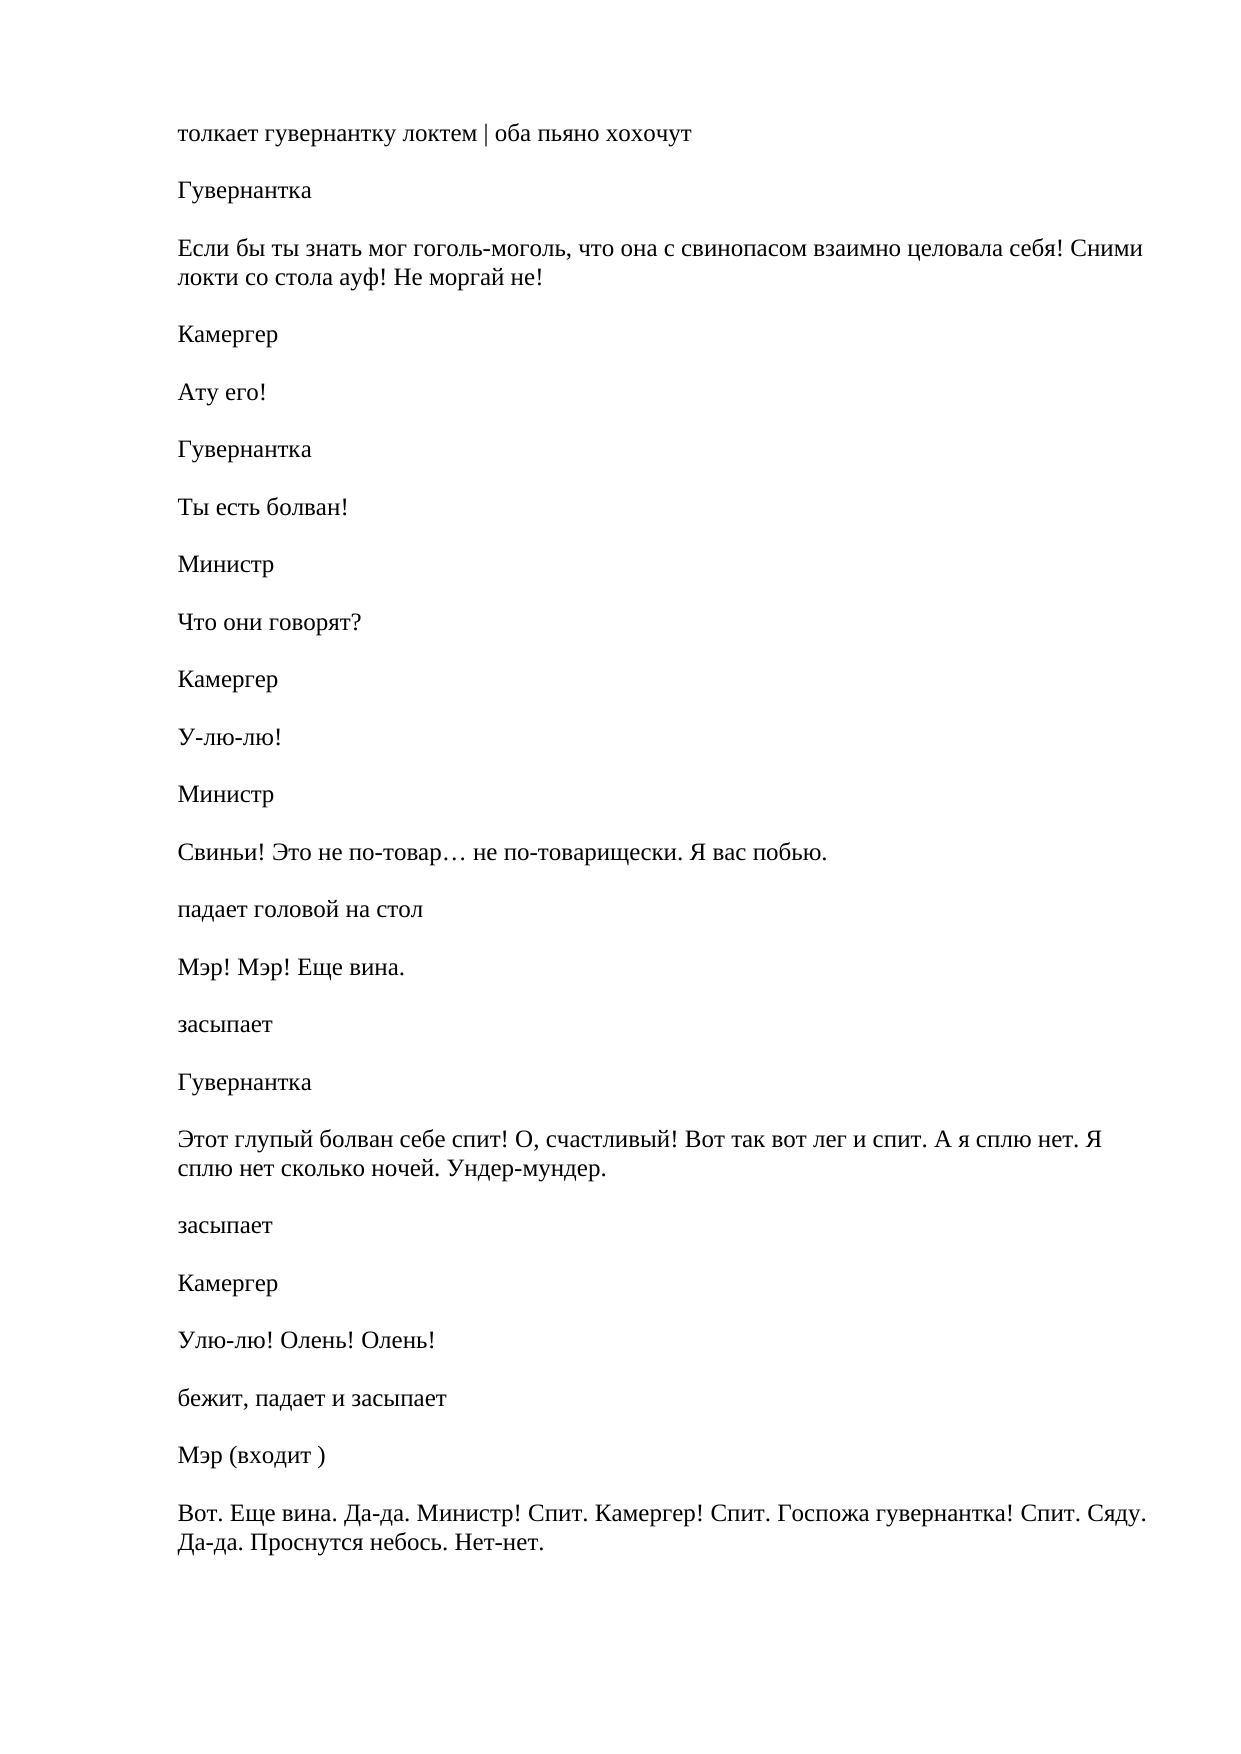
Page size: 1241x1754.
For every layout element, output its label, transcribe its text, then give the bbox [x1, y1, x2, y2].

text Камергер [177, 664, 1152, 693]
text Камергер [177, 319, 1152, 348]
text Министр [177, 549, 1152, 578]
text падает головой на стол [177, 894, 1152, 923]
text Мэр! Мэр! Еще вина. [177, 952, 1152, 981]
text засыпает [177, 1211, 1152, 1239]
text У-лю-лю! [177, 722, 1152, 751]
text Мэр (входит ) [177, 1441, 1152, 1469]
text Гувернантка [177, 434, 1152, 463]
text Свиньи! Это не по-товар… не по-товарищески. Я вас побью. [177, 837, 1152, 866]
text Гувернантка [177, 1067, 1152, 1096]
text Если бы ты знать мог гоголь-моголь, что она с свинопасом взаимно целовала себя! Сними локти со стола ауф! Не моргай не! [177, 233, 1152, 291]
text Камергер [177, 1268, 1152, 1297]
text толкает гувернантку локтем | оба пьяно хохочут [177, 118, 1152, 147]
text Министр [177, 779, 1152, 808]
text Ату его! [177, 377, 1152, 406]
text Этот глупый болван себе спит! О, счастливый! Вот так вот лег и спит. А я сплю нет. Я сплю нет сколько ночей. Ундер-мундер. [177, 1124, 1152, 1182]
text Ты есть болван! [177, 492, 1152, 521]
text Гувернантка [177, 176, 1152, 204]
text Вот. Еще вина. Да-да. Министр! Спит. Камергер! Спит. Госпожа гувернантка! Спит. Сяду. Да-да. Проснутся небось. Нет-нет. [177, 1498, 1152, 1556]
text бежит, падает и засыпает [177, 1383, 1152, 1412]
text Что они говорят? [177, 607, 1152, 636]
text Улю-лю! Олень! Олень! [177, 1326, 1152, 1354]
text засыпает [177, 1009, 1152, 1038]
